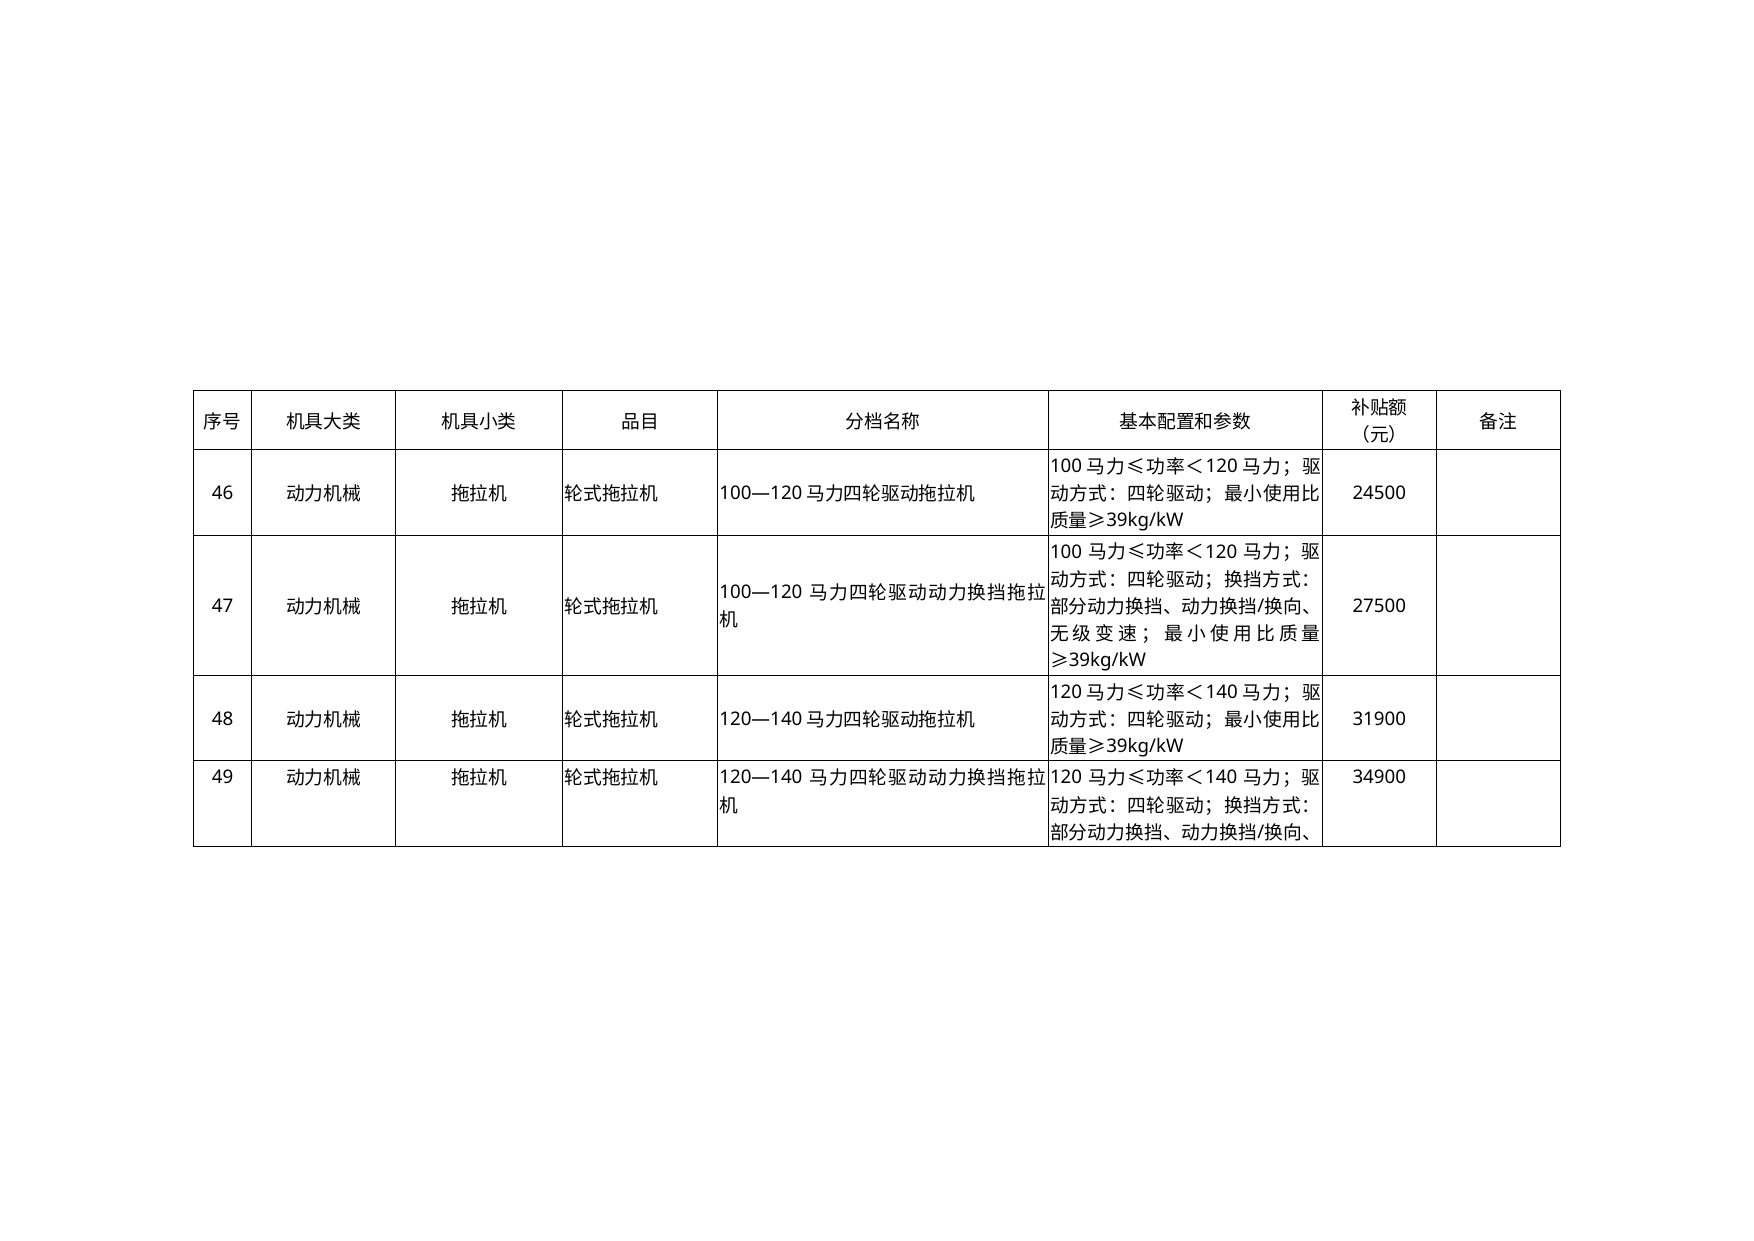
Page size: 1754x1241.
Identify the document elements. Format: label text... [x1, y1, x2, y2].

table_cell 31900 [1323, 676, 1436, 760]
table_cell 100—120马力四轮驱动拖拉机 [718, 450, 1048, 534]
table_cell 拖拉机 [396, 536, 562, 675]
table_cell 动力机械 [252, 536, 395, 675]
table_cell 120 马力≤功率＜140 马力；驱动方式：四轮驱动；换挡方式：部分动力换挡、动力换挡/换向、无级变速；最小使用比质量≥39kg/kW [1049, 761, 1322, 846]
table_cell 拖拉机 [396, 761, 562, 846]
table_header 机具小类 [396, 391, 562, 449]
table_header 分档名称 [718, 391, 1048, 449]
table_header 机具大类 [252, 391, 395, 449]
table_cell 120—140马力四轮驱动拖拉机 [718, 676, 1048, 760]
table_header 序号 [194, 391, 251, 449]
table_cell 轮式拖拉机 [563, 536, 717, 675]
table_header 品目 [563, 391, 717, 449]
table_cell 轮式拖拉机 [563, 676, 717, 760]
table_cell [1437, 450, 1560, 534]
table_header 补贴额（元） [1323, 391, 1436, 449]
table_header 备注 [1437, 391, 1560, 449]
table_cell 100 马力≤功率＜120 马力；驱动方式：四轮驱动；换挡方式：部分动力换挡、动力换挡/换向、无级变速；最小使用比质量≥39kg/kW [1049, 536, 1322, 675]
table_header 基本配置和参数 [1049, 391, 1322, 449]
table_cell 120—140 马力四轮驱动动力换挡拖拉机 [718, 761, 1048, 846]
table_cell 拖拉机 [396, 450, 562, 534]
table_cell 动力机械 [252, 676, 395, 760]
table_cell 27500 [1323, 536, 1436, 675]
table_cell 46 [194, 450, 251, 534]
table_cell 轮式拖拉机 [563, 450, 717, 534]
table_cell 拖拉机 [396, 676, 562, 760]
table_cell 动力机械 [252, 450, 395, 534]
table_cell [1437, 536, 1560, 675]
table_cell [1437, 761, 1560, 846]
table_cell 34900 [1323, 761, 1436, 846]
table_cell 动力机械 [252, 761, 395, 846]
table_cell 48 [194, 676, 251, 760]
table_cell 120马力≤功率＜140马力；驱动方式：四轮驱动；最小使用比质量≥39kg/kW [1049, 676, 1322, 760]
table_cell 100—120 马力四轮驱动动力换挡拖拉机 [718, 536, 1048, 675]
table_cell 100马力≤功率＜120马力；驱动方式：四轮驱动；最小使用比质量≥39kg/kW [1049, 450, 1322, 534]
table_cell [1437, 676, 1560, 760]
table_cell 24500 [1323, 450, 1436, 534]
table_cell 49 [194, 761, 251, 846]
table_cell 47 [194, 536, 251, 675]
table_cell 轮式拖拉机 [563, 761, 717, 846]
